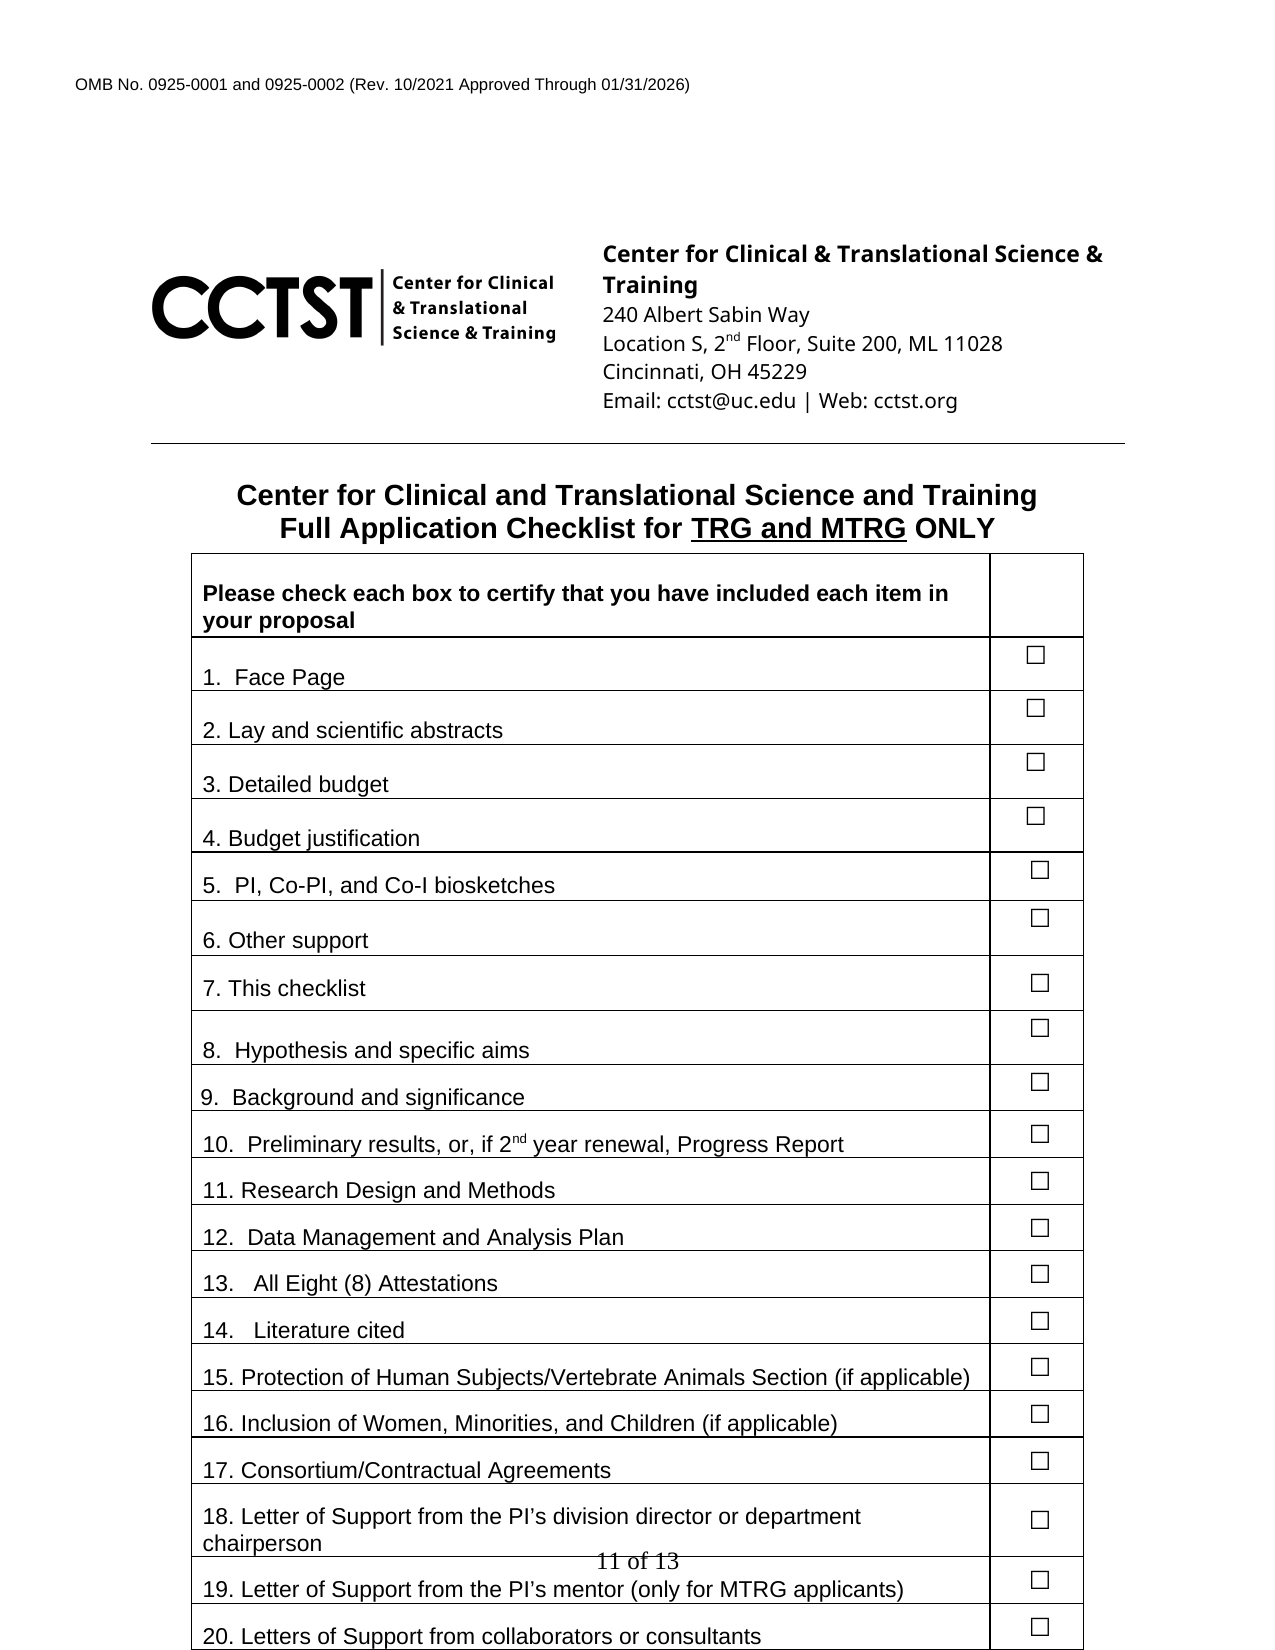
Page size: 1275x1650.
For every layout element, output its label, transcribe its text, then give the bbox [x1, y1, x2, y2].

table_cell 20. Letters of Support from collaborators or consultants [192, 1604, 989, 1649]
table_cell [991, 691, 1083, 744]
text Full Application Checklist for TRG and MTRG ONLY [75, 511, 1200, 544]
table_cell [991, 638, 1083, 690]
table_cell [991, 956, 1083, 1010]
table_cell [991, 1344, 1083, 1390]
table_header Please check each box to certify that you have included each item in your proposal [192, 554, 989, 636]
table_cell 4. Budget justification [192, 799, 989, 851]
text Center for Clinical and Translational Science and Training [75, 477, 1200, 511]
table_cell [991, 1557, 1083, 1602]
table_header Center for Clinical & Translational Science & Training 240 Albert Sabin Way Location S, 2nd Floor, Suite 200, ML 11028 Cincinnati, OH 45229 Email: cctst@uc.edu | Web: cctst.org [591, 238, 1124, 443]
table_cell [991, 1205, 1083, 1250]
table_header [151, 238, 591, 443]
table_cell 9. Background and significance [192, 1065, 989, 1110]
table_cell [991, 1298, 1083, 1343]
table_cell [991, 1438, 1083, 1483]
table_cell [991, 745, 1083, 798]
picture [151, 268, 555, 346]
table_cell 10. Preliminary results, or, if 2nd year renewal, Progress Report [192, 1111, 989, 1157]
table_cell 8. Hypothesis and specific aims [192, 1011, 989, 1064]
table_cell 14. Literature cited [192, 1298, 989, 1343]
table_cell [991, 1011, 1083, 1064]
table_cell [991, 1391, 1083, 1436]
table_cell 2. Lay and scientific abstracts [192, 691, 989, 744]
table_cell 11. Research Design and Methods [192, 1158, 989, 1203]
table_cell 13. All Eight (8) Attestations [192, 1251, 989, 1297]
table_cell 6. Other support [192, 901, 989, 955]
table_cell [991, 901, 1083, 955]
table_cell 1. Face Page [192, 638, 989, 690]
table_cell 3. Detailed budget [192, 745, 989, 798]
table_cell [991, 799, 1083, 851]
table_cell 19. Letter of Support from the PI’s mentor (only for MTRG applicants) [192, 1557, 989, 1602]
table_cell [991, 1484, 1083, 1556]
table_cell [991, 1251, 1083, 1297]
table_cell [991, 853, 1083, 900]
table_cell [991, 1158, 1083, 1203]
table_cell 7. This checklist [192, 956, 989, 1010]
table_cell [991, 1111, 1083, 1157]
table_cell [991, 1065, 1083, 1110]
table_cell 16. Inclusion of Women, Minorities, and Children (if applicable) [192, 1391, 989, 1436]
table_cell 18. Letter of Support from the PI’s division director or department chairperson [192, 1484, 989, 1556]
table_header [991, 554, 1083, 636]
table_cell [991, 1604, 1083, 1649]
table_cell 15. Protection of Human Subjects/Vertebrate Animals Section (if applicable) [192, 1344, 989, 1390]
table_cell 5. PI, Co-PI, and Co-I biosketches [192, 853, 989, 900]
table_cell 12. Data Management and Analysis Plan [192, 1205, 989, 1250]
table_cell 17. Consortium/Contractual Agreements [192, 1438, 989, 1483]
